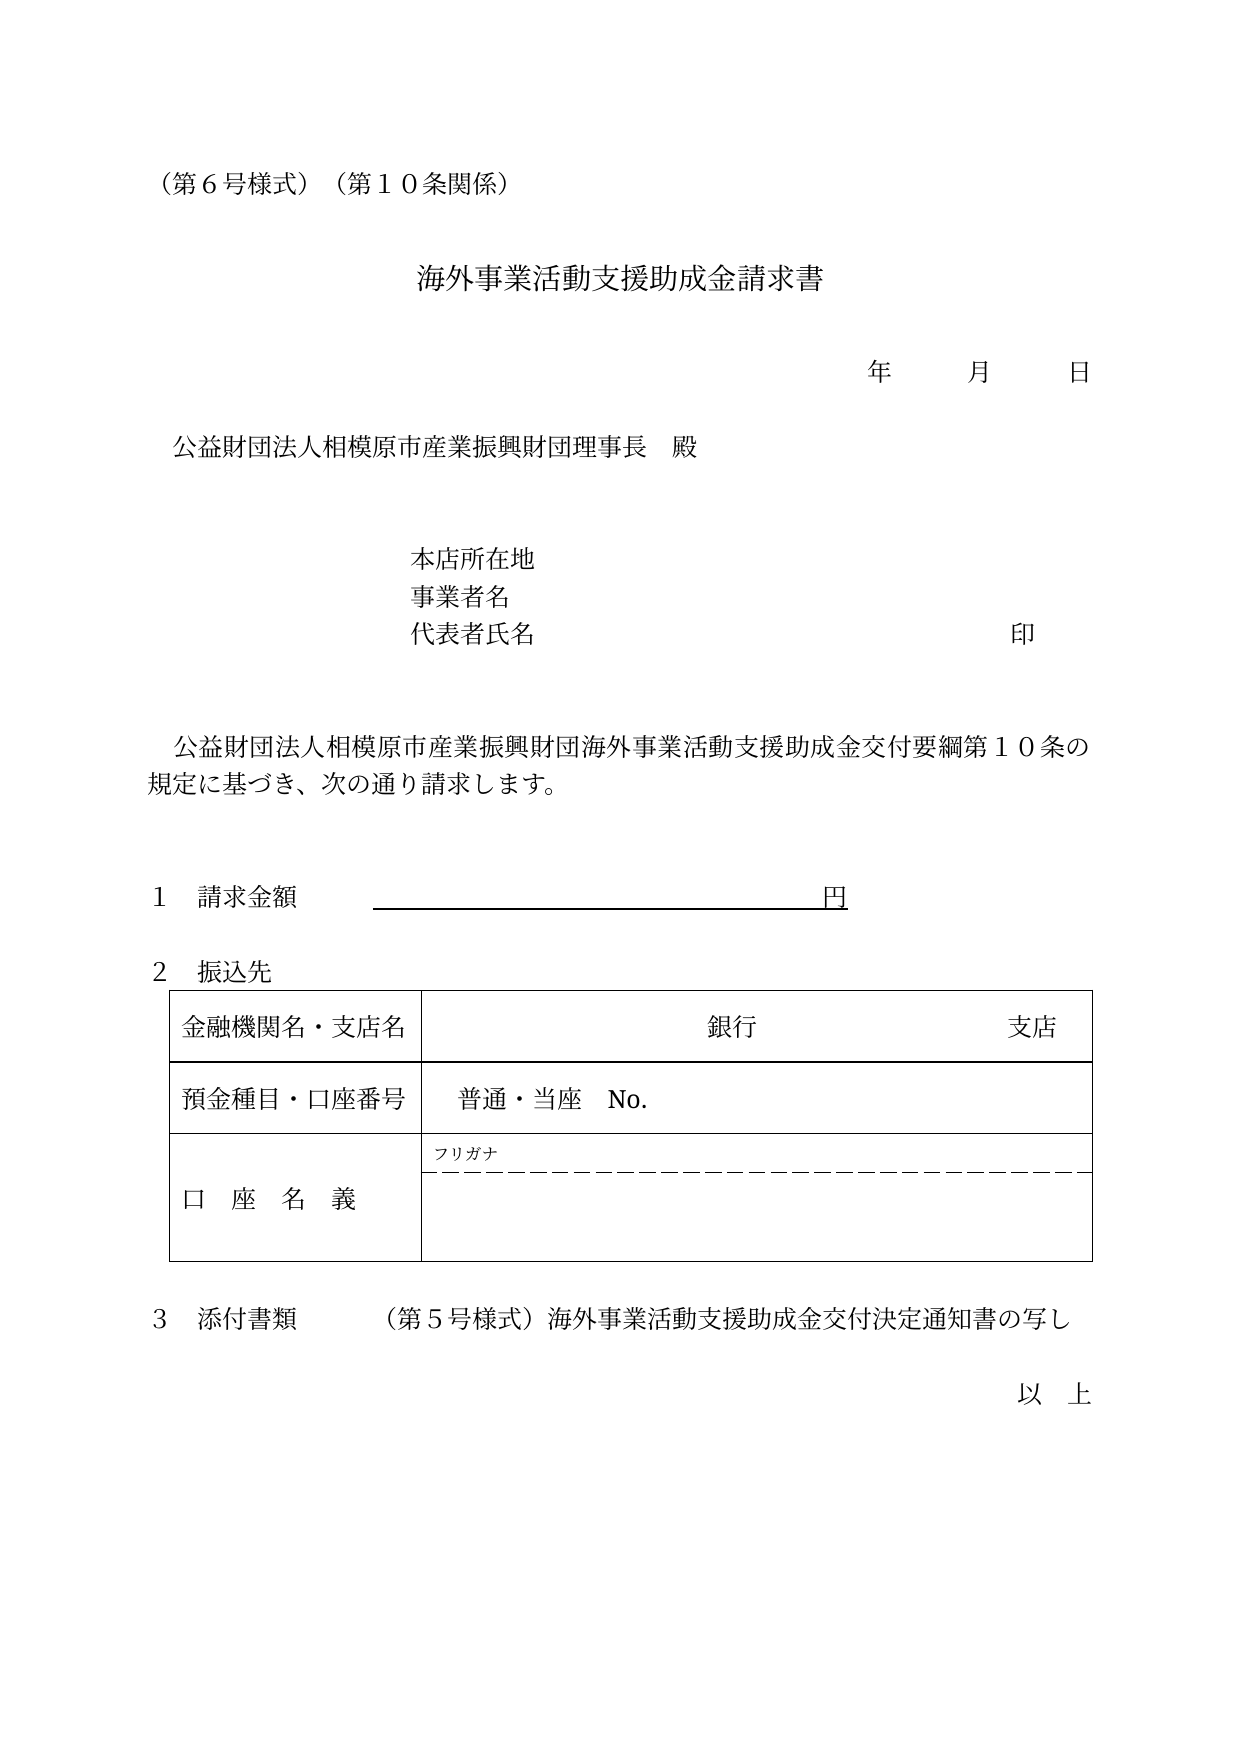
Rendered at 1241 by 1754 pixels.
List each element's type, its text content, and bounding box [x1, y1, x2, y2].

table_cell [422, 1172, 1092, 1261]
text 海外事業活動支援助成金請求書 [148, 239, 1092, 314]
table_cell 預金種目・口座番号 [170, 1063, 421, 1133]
text 年 月 日 [148, 352, 1092, 389]
text ２ 振込先 [148, 952, 1092, 989]
table_header 銀行 支店 [422, 991, 1092, 1061]
table_cell フリガナ [422, 1134, 1092, 1172]
text 代表者氏名 印 [323, 614, 1092, 652]
text ３ 添付書類 （第５号様式）海外事業活動支援助成金交付決定通知書の写し [148, 1299, 1092, 1337]
text 事業者名 [323, 577, 1092, 614]
text （第６号様式）（第１０条関係） [148, 164, 1092, 202]
text １ 請求金額 円 [148, 877, 1092, 914]
table_cell 普通・当座 No. [422, 1063, 1092, 1133]
text 以 上 [148, 1374, 1092, 1412]
table_header 金融機関名・支店名 [170, 991, 421, 1061]
text 公益財団法人相模原市産業振興財団海外事業活動支援助成金交付要綱第１０条の規定に基づき、次の通り請求します。 [148, 727, 1092, 802]
text 公益財団法人相模原市産業振興財団理事長 殿 [148, 427, 1092, 464]
text 本店所在地 [323, 539, 1092, 577]
table_cell 口 座 名 義 [170, 1134, 421, 1261]
